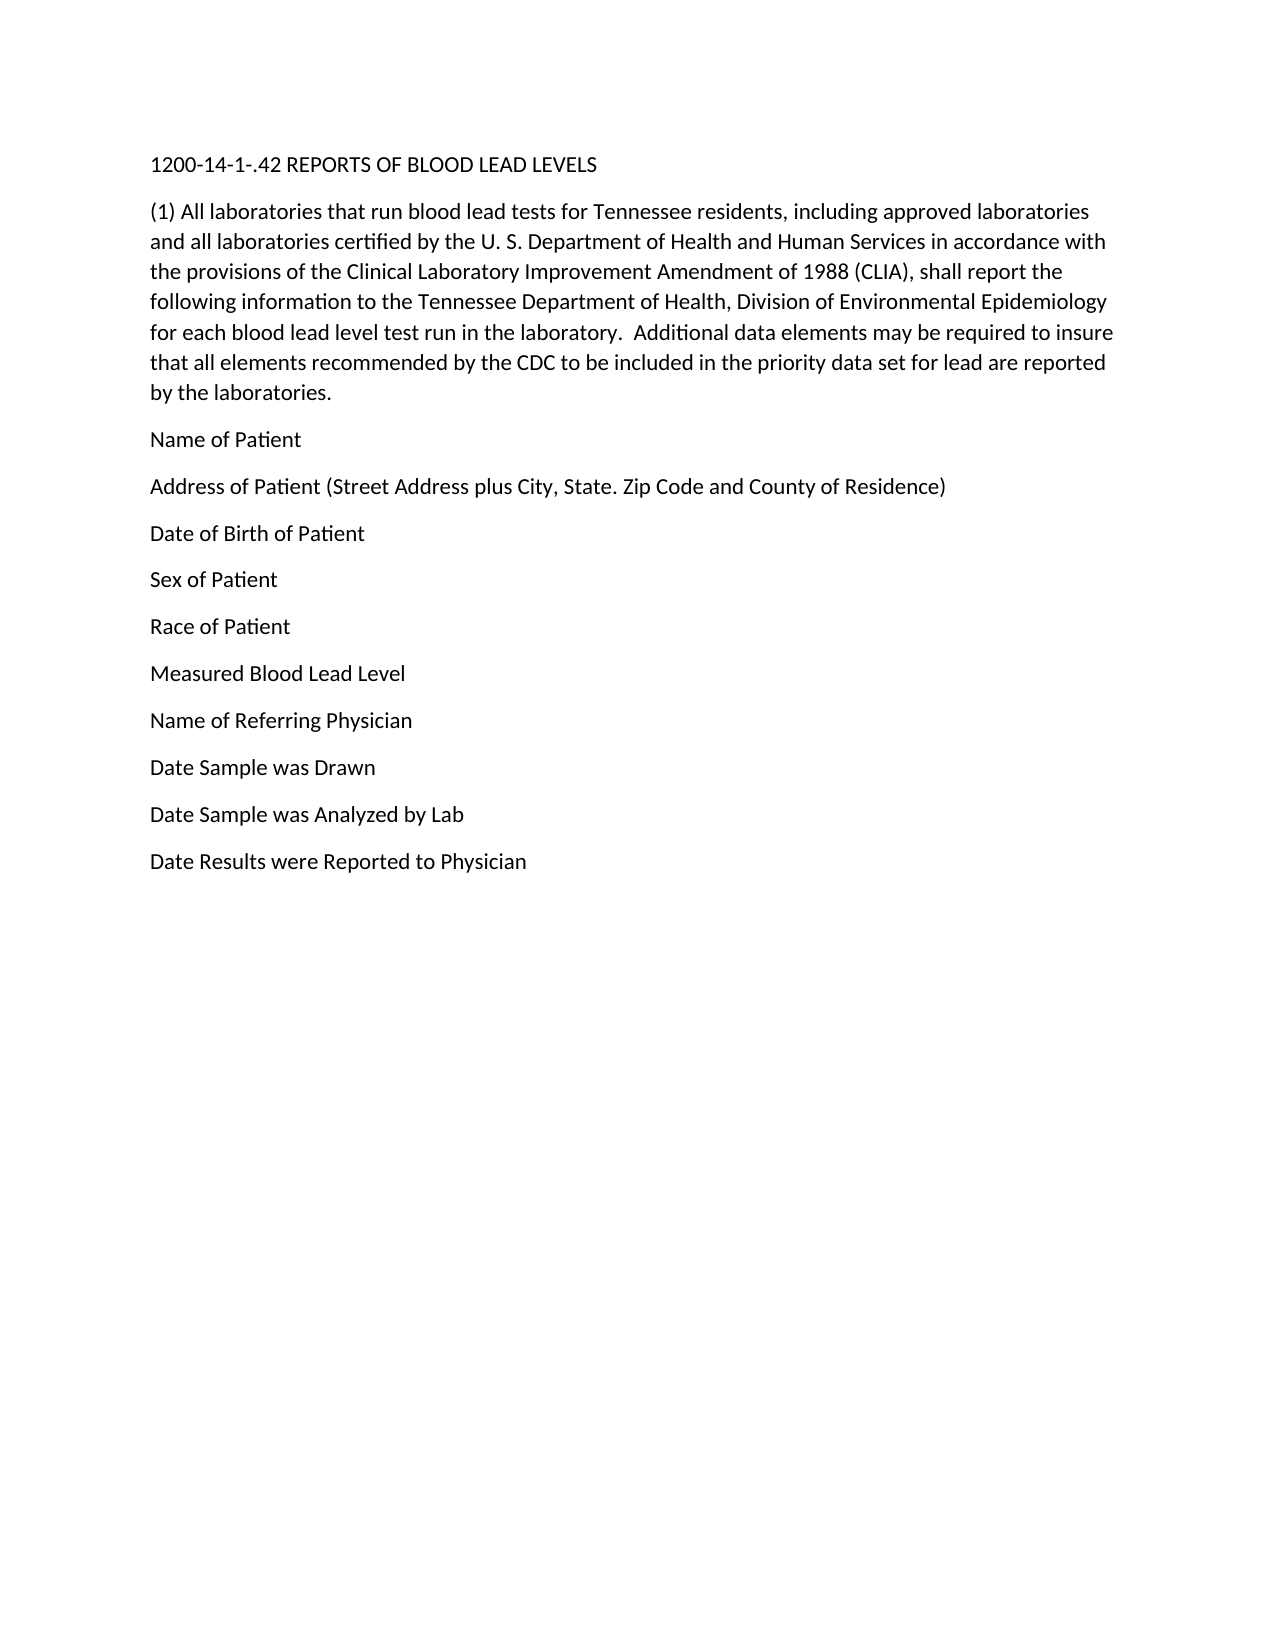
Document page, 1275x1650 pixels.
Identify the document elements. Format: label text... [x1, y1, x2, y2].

text Race of Patient [150, 612, 1125, 641]
text Date Sample was Analyzed by Lab [150, 800, 1125, 828]
text Date Sample was Drawn [150, 753, 1125, 781]
text Date of Birth of Patient [150, 519, 1125, 547]
text (1) All laboratories that run blood lead tests for Tennessee residents, including approved laboratories and all laboratories certified by the U. S. Department of Health and Human Services in accordance with the provisions of the Clinical Laboratory Improvement Amendment of 1988 (CLIA), shall report the following information to the Tennessee Department of Health, Division of Environmental Epidemiology for each blood lead level test run in the laboratory. Additional data elements may be required to insure that all elements recommended by the CDC to be included in the priority data set for lead are reported by the laboratories. [150, 197, 1125, 406]
text Address of Patient (Street Address plus City, State. Zip Code and County of Residence) [150, 472, 1125, 500]
text Sex of Patient [150, 566, 1125, 594]
text Measured Blood Lead Level [150, 659, 1125, 687]
text Name of Patient [150, 425, 1125, 453]
text Name of Referring Physician [150, 706, 1125, 734]
text 1200-14-1-.42 REPORTS OF BLOOD LEAD LEVELS [150, 150, 1125, 178]
text Date Results were Reported to Physician [150, 847, 1125, 875]
